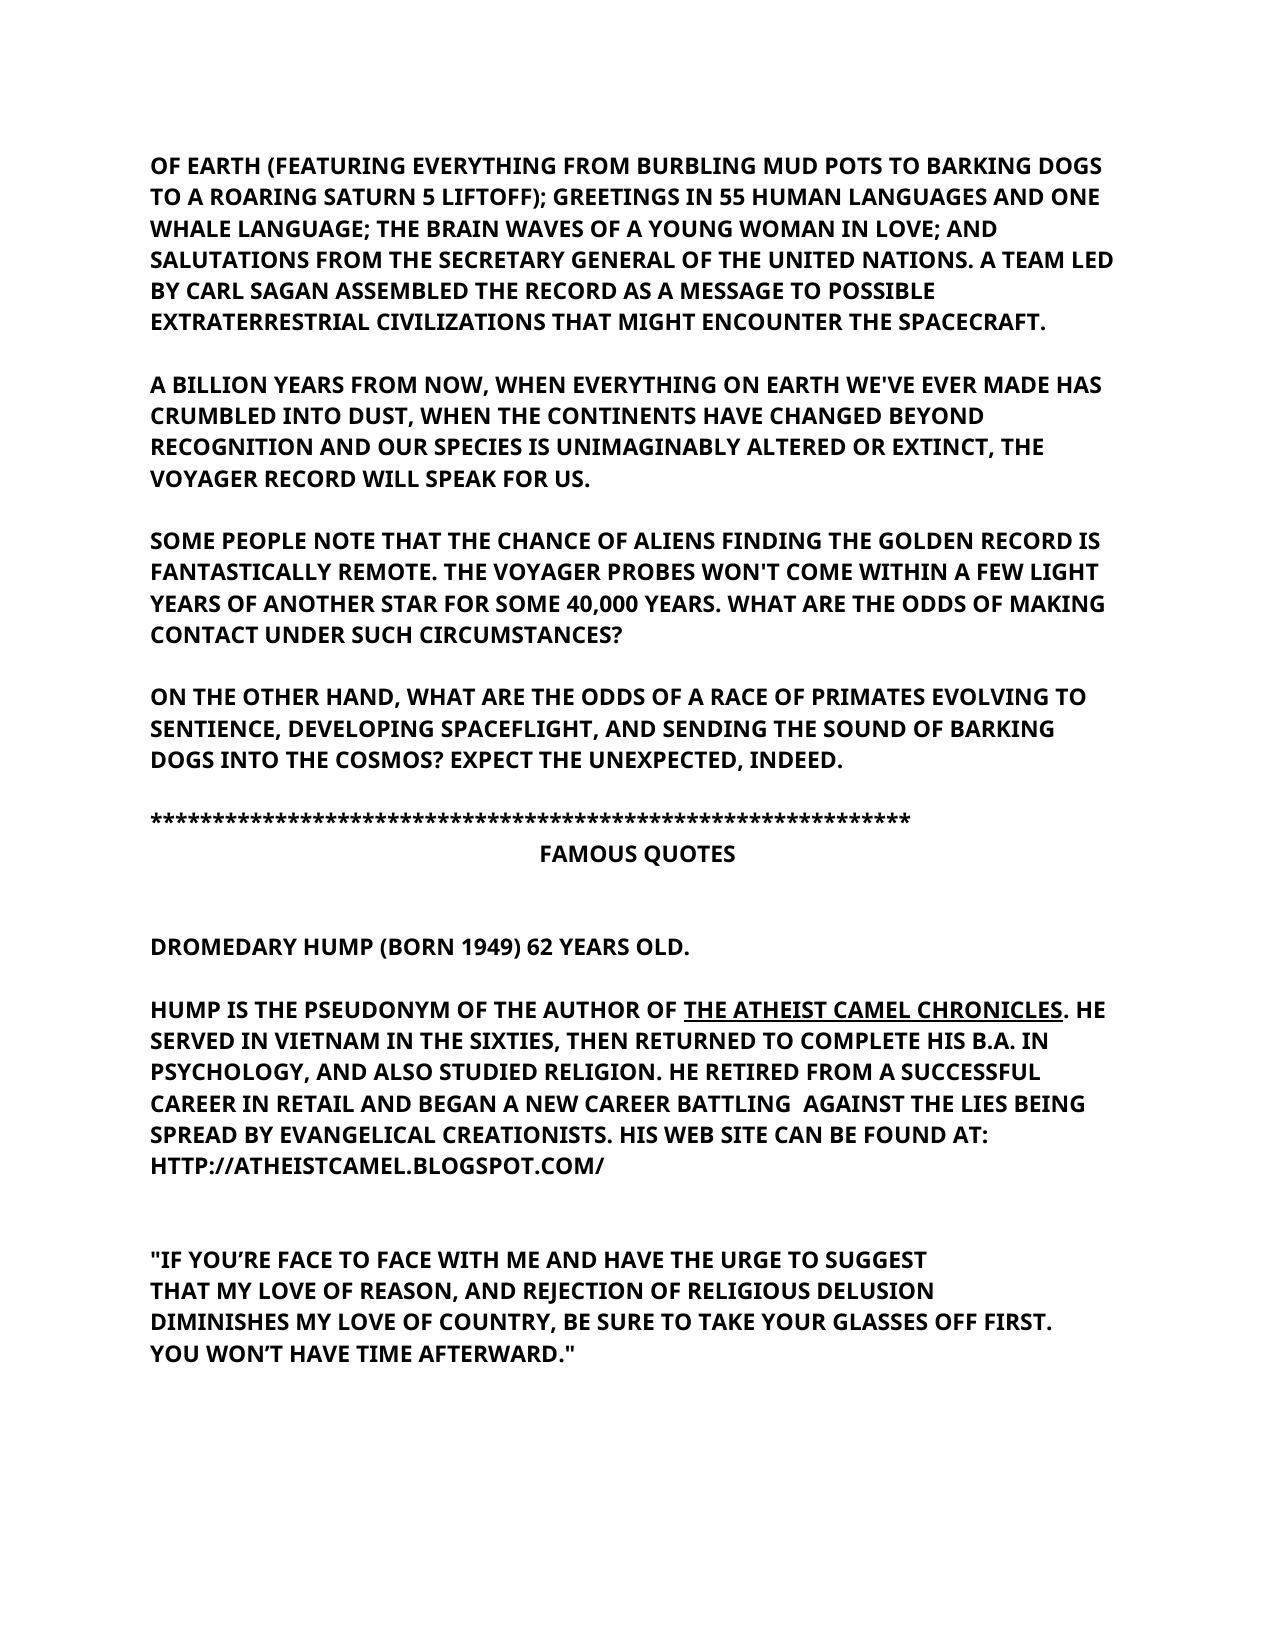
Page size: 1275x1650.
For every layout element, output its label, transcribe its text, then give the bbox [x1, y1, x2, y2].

text FAMOUS QUOTES [150, 837, 1125, 869]
text DROMEDARY HUMP (BORN 1949) 62 YEARS OLD. [150, 931, 1125, 962]
text DIMINISHES MY LOVE OF COUNTRY, BE SURE TO TAKE YOUR GLASSES OFF FIRST. [150, 1306, 1125, 1337]
text HTTP://ATHEISTCAMEL.BLOGSPOT.COM/ [150, 1150, 1125, 1181]
text HUMP IS THE PSEUDONYM OF THE AUTHOR OF THE ATHEIST CAMEL CHRONICLES. HE SERVED IN VIETNAM IN THE SIXTIES, THEN RETURNED TO COMPLETE HIS B.A. IN PSYCHOLOGY, AND ALSO STUDIED RELIGION. HE RETIRED FROM A SUCCESSFUL CAREER IN RETAIL AND BEGAN A NEW CAREER BATTLING AGAINST THE LIES BEING SPREAD BY EVANGELICAL CREATIONISTS. HIS WEB SITE CAN BE FOUND AT: [150, 994, 1125, 1150]
text SOME PEOPLE NOTE THAT THE CHANCE OF ALIENS FINDING THE GOLDEN RECORD IS FANTASTICALLY REMOTE. THE VOYAGER PROBES WON'T COME WITHIN A FEW LIGHT YEARS OF ANOTHER STAR FOR SOME 40,000 YEARS. WHAT ARE THE ODDS OF MAKING CONTACT UNDER SUCH CIRCUMSTANCES? [150, 525, 1125, 650]
text THAT MY LOVE OF REASON, AND REJECTION OF RELIGIOUS DELUSION [150, 1275, 1125, 1306]
text A BILLION YEARS FROM NOW, WHEN EVERYTHING ON EARTH WE'VE EVER MADE HAS CRUMBLED INTO DUST, WHEN THE CONTINENTS HAVE CHANGED BEYOND RECOGNITION AND OUR SPECIES IS UNIMAGINABLY ALTERED OR EXTINCT, THE VOYAGER RECORD WILL SPEAK FOR US. [150, 369, 1125, 494]
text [150, 150, 1125, 337]
text YOU WON’T HAVE TIME AFTERWARD." [150, 1337, 1125, 1369]
text ************************************************************* [150, 806, 1125, 837]
text "IF YOU’RE FACE TO FACE WITH ME AND HAVE THE URGE TO SUGGEST [150, 1244, 1125, 1275]
text ON THE OTHER HAND, WHAT ARE THE ODDS OF A RACE OF PRIMATES EVOLVING TO SENTIENCE, DEVELOPING SPACEFLIGHT, AND SENDING THE SOUND OF BARKING DOGS INTO THE COSMOS? EXPECT THE UNEXPECTED, INDEED. [150, 681, 1125, 775]
